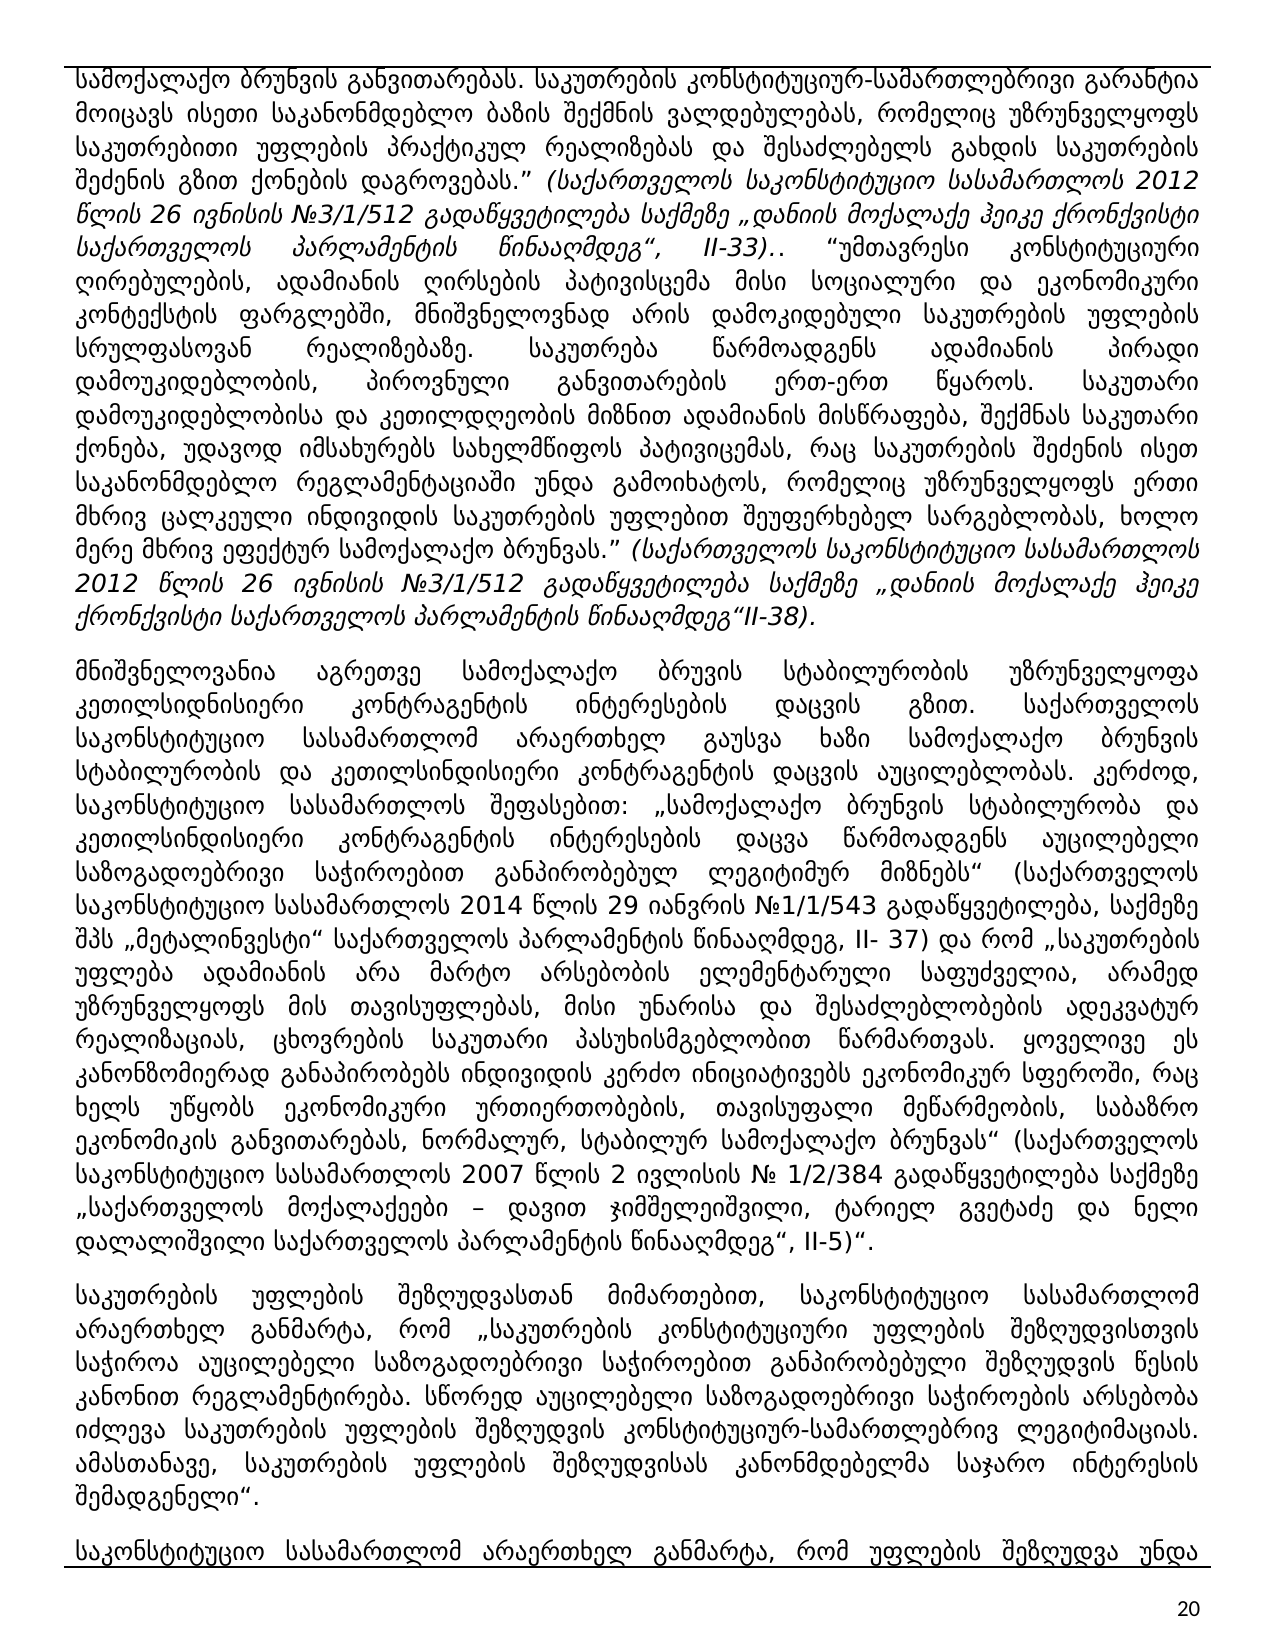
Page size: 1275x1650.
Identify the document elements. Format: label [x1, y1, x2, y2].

table_cell [64, 68, 1211, 1566]
